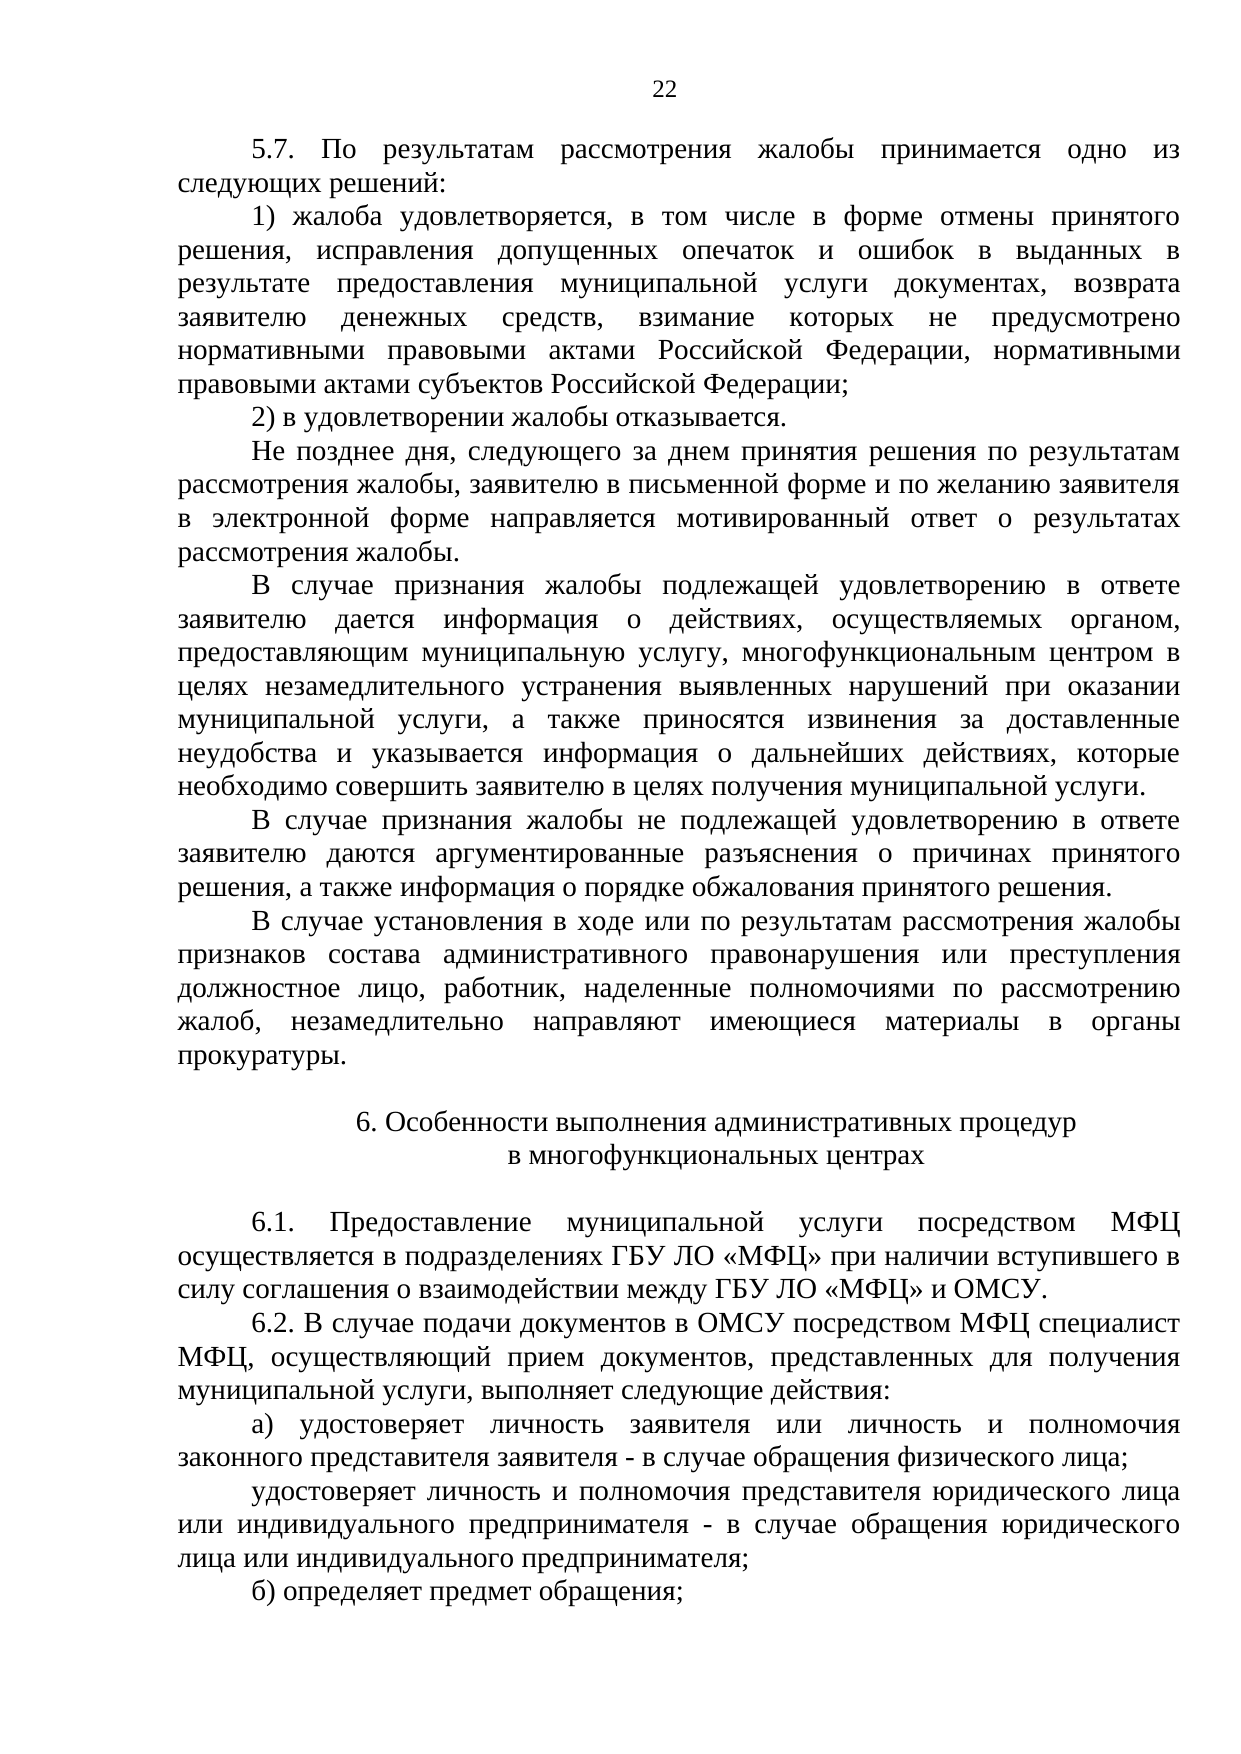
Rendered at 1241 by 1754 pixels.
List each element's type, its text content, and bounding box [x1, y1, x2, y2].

text 2) в удовлетворении жалобы отказывается. [177, 399, 1181, 433]
text 5.7. По результатам рассмотрения жалобы принимается одно из следующих решений: [177, 131, 1181, 198]
text 6. Особенности выполнения административных процедур [177, 1104, 1181, 1137]
text в многофункциональных центрах [177, 1137, 1181, 1171]
text 6.1. Предоставление муниципальной услуги посредством МФЦ осуществляется в подразделениях ГБУ ЛО «МФЦ» при наличии вступившего в силу соглашения о взаимодействии между ГБУ ЛО «МФЦ» и ОМСУ. [177, 1204, 1181, 1305]
text б) определяет предмет обращения; [177, 1573, 1181, 1607]
text Не позднее дня, следующего за днем принятия решения по результатам рассмотрения жалобы, заявителю в письменной форме и по желанию заявителя в электронной форме направляется мотивированный ответ о результатах рассмотрения жалобы. [177, 433, 1181, 567]
text 6.2. В случае подачи документов в ОМСУ посредством МФЦ специалист МФЦ, осуществляющий прием документов, представленных для получения муниципальной услуги, выполняет следующие действия: [177, 1305, 1181, 1406]
text В случае признания жалобы подлежащей удовлетворению в ответе заявителю дается информация о действиях, осуществляемых органом, предоставляющим муниципальную услугу, многофункциональным центром в целях незамедлительного устранения выявленных нарушений при оказании муниципальной услуги, а также приносятся извинения за доставленные неудобства и указывается информация о дальнейших действиях, которые необходимо совершить заявителю в целях получения муниципальной услуги. [177, 567, 1181, 802]
text 1) жалоба удовлетворяется, в том числе в форме отмены принятого решения, исправления допущенных опечаток и ошибок в выданных в результате предоставления муниципальной услуги документах, возврата заявителю денежных средств, взимание которых не предусмотрено нормативными правовыми актами Российской Федерации, нормативными правовыми актами субъектов Российской Федерации; [177, 198, 1181, 399]
text удостоверяет личность и полномочия представителя юридического лица или индивидуального предпринимателя - в случае обращения юридического лица или индивидуального предпринимателя; [177, 1473, 1181, 1573]
text а) удостоверяет личность заявителя или личность и полномочия законного представителя заявителя - в случае обращения физического лица; [177, 1406, 1181, 1473]
text В случае признания жалобы не подлежащей удовлетворению в ответе заявителю даются аргументированные разъяснения о причинах принятого решения, а также информация о порядке обжалования принятого решения. [177, 802, 1181, 903]
text В случае установления в ходе или по результатам рассмотрения жалобы признаков состава административного правонарушения или преступления должностное лицо, работник, наделенные полномочиями по рассмотрению жалоб, незамедлительно направляют имеющиеся материалы в органы прокуратуры. [177, 903, 1181, 1070]
